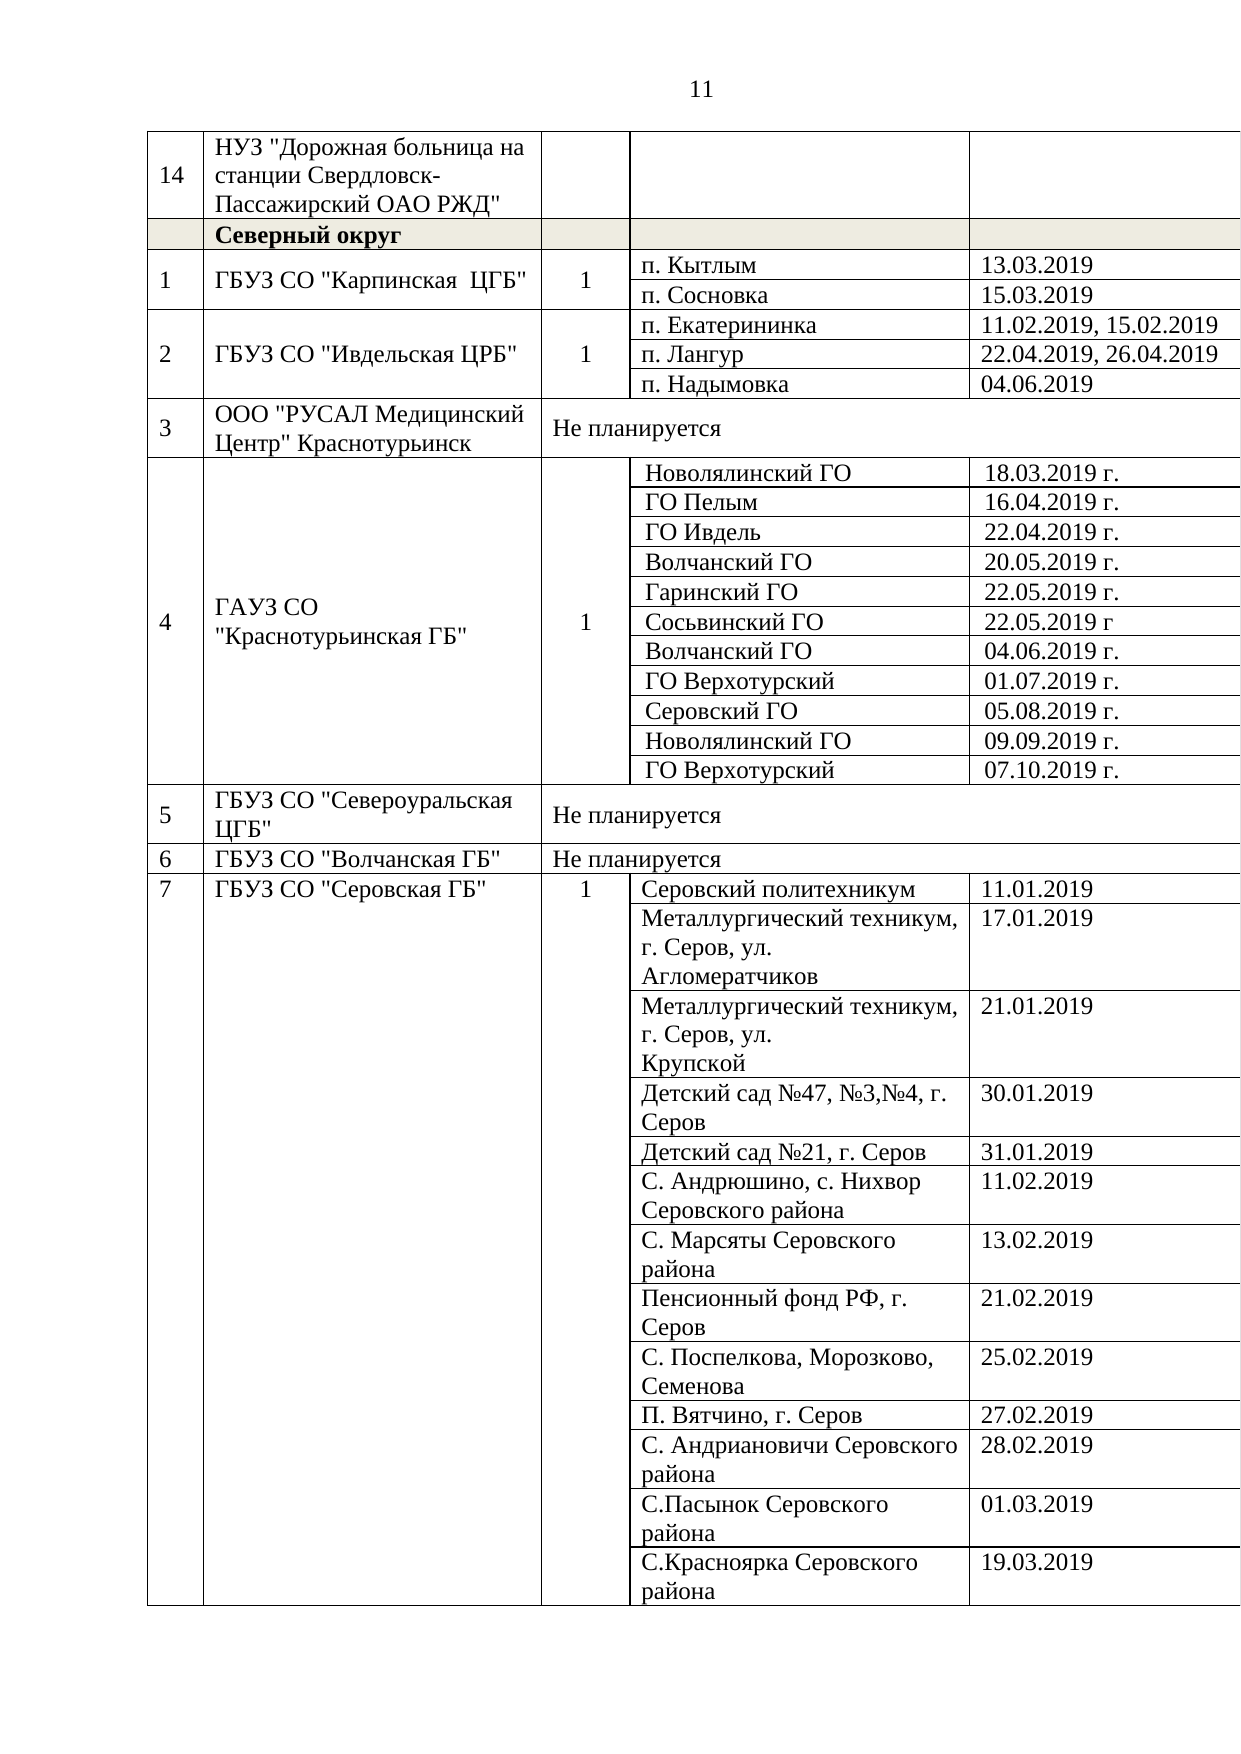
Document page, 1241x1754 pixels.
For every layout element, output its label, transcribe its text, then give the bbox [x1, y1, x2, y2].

table_cell С. Поспелкова, Морозково, Семенова [631, 1342, 969, 1399]
table_cell 27.02.2019 [970, 1401, 1240, 1429]
table_cell 21.02.2019 [970, 1284, 1240, 1341]
table_cell С. Андрюшино, с. Нихвор Серовского района [631, 1166, 969, 1224]
table_cell 22.05.2019 г [970, 607, 1240, 635]
table_cell 1 [148, 250, 203, 309]
table_cell Серовский политехникум [631, 874, 969, 902]
table_cell Серовский ГО [631, 696, 969, 725]
table_cell 01.07.2019 г. [970, 666, 1240, 695]
table_cell 7 [148, 874, 203, 1605]
table_cell 17.01.2019 [970, 904, 1240, 990]
table_cell 21.01.2019 [970, 991, 1240, 1077]
table_cell 1 [542, 458, 629, 784]
table_cell ГБУЗ СО "Североуральская ЦГБ" [204, 785, 541, 843]
table_cell 6 [148, 844, 203, 873]
table_cell Волчанский ГО [631, 547, 969, 576]
table_cell 14 [148, 132, 203, 218]
table_cell Сосьвинский ГО [631, 607, 969, 635]
table_cell Пенсионный фонд РФ, г. Серов [631, 1284, 969, 1341]
table_cell Металлургический техникум, г. Серов, ул. Агломератчиков [631, 904, 969, 990]
table_cell ООО "РУСАЛ Медицинский Центр" Краснотурьинск [204, 399, 541, 457]
table_cell Детский сад №47, №3,№4, г. Серов [631, 1078, 969, 1136]
table_cell [148, 219, 203, 249]
table_cell 04.06.2019 г. [970, 636, 1240, 665]
table_cell С.Пасынок Серовского района [631, 1489, 969, 1546]
table_cell 25.02.2019 [970, 1342, 1240, 1399]
table_cell Не планируется [542, 785, 1240, 843]
table_cell 01.03.2019 [970, 1489, 1240, 1546]
table_cell 07.10.2019 г. [970, 756, 1240, 784]
table_cell С.Красноярка Серовского района [631, 1548, 969, 1605]
table_cell Новолялинский ГО [631, 458, 969, 486]
table_cell 13.02.2019 [970, 1225, 1240, 1282]
table_cell ГБУЗ СО "Серовская ГБ" [204, 874, 541, 1605]
table_cell 11.01.2019 [970, 874, 1240, 902]
table_cell 3 [148, 399, 203, 457]
table_cell п. Лангур [631, 340, 969, 368]
table_cell Детский сад №21, г. Серов [631, 1137, 969, 1165]
table_cell 09.09.2019 г. [970, 726, 1240, 754]
table_cell 13.03.2019 [970, 250, 1240, 279]
table_cell ГО Пелым [631, 488, 969, 516]
table_cell 18.03.2019 г. [970, 458, 1240, 486]
table_cell 11.02.2019, 15.02.2019 [970, 310, 1240, 338]
table_cell [631, 132, 969, 218]
table_cell 1 [542, 310, 629, 398]
table_cell 5 [148, 785, 203, 843]
table_cell НУЗ "Дорожная больница на станции Свердловск-Пассажирский ОАО РЖД" [204, 132, 541, 218]
table_cell [970, 132, 1240, 218]
table_cell [542, 132, 629, 218]
table_cell ГБУЗ СО "Карпинская ЦГБ" [204, 250, 541, 309]
table_cell ГБУЗ СО "Ивдельская ЦРБ" [204, 310, 541, 398]
table_cell 1 [542, 874, 629, 1605]
table_cell 1 [542, 250, 629, 309]
table_cell Северный округ [204, 219, 541, 249]
table_cell 04.06.2019 [970, 369, 1240, 398]
table_cell ГО Верхотурский [631, 666, 969, 695]
table_cell [631, 219, 969, 249]
table_cell п. Надымовка [631, 369, 969, 398]
table_cell ГО Верхотурский [631, 756, 969, 784]
table_cell п. Екатерининка [631, 310, 969, 338]
table_cell п. Сосновка [631, 280, 969, 309]
table_cell 4 [148, 458, 203, 784]
table_cell 31.01.2019 [970, 1137, 1240, 1165]
table_cell 20.05.2019 г. [970, 547, 1240, 576]
table_cell п. Кытлым [631, 250, 969, 279]
table_cell Не планируется [542, 399, 1240, 457]
table_cell Металлургический техникум, г. Серов, ул. Крупской [631, 991, 969, 1077]
table_cell П. Вятчино, г. Серов [631, 1401, 969, 1429]
table_cell 05.08.2019 г. [970, 696, 1240, 725]
table_cell ГАУЗ СО "Краснотурьинская ГБ" [204, 458, 541, 784]
table_cell С. Марсяты Серовского района [631, 1225, 969, 1282]
table_cell ГО Ивдель [631, 517, 969, 546]
table_cell Новолялинский ГО [631, 726, 969, 754]
table_cell 28.02.2019 [970, 1430, 1240, 1488]
table_cell ГБУЗ СО "Волчанская ГБ" [204, 844, 541, 873]
table_cell Гаринский ГО [631, 577, 969, 606]
table_cell 16.04.2019 г. [970, 488, 1240, 516]
table_cell Волчанский ГО [631, 636, 969, 665]
table_cell 22.04.2019 г. [970, 517, 1240, 546]
table_cell Не планируется [542, 844, 1240, 873]
table_cell 15.03.2019 [970, 280, 1240, 309]
table_cell 22.04.2019, 26.04.2019 [970, 340, 1240, 368]
table_cell [542, 219, 629, 249]
table_cell С. Андриановичи Серовского района [631, 1430, 969, 1488]
table_cell 22.05.2019 г. [970, 577, 1240, 606]
table_cell 30.01.2019 [970, 1078, 1240, 1136]
table_cell 19.03.2019 [970, 1548, 1240, 1605]
table_cell 11.02.2019 [970, 1166, 1240, 1224]
table_cell [970, 219, 1240, 249]
table_cell 2 [148, 310, 203, 398]
